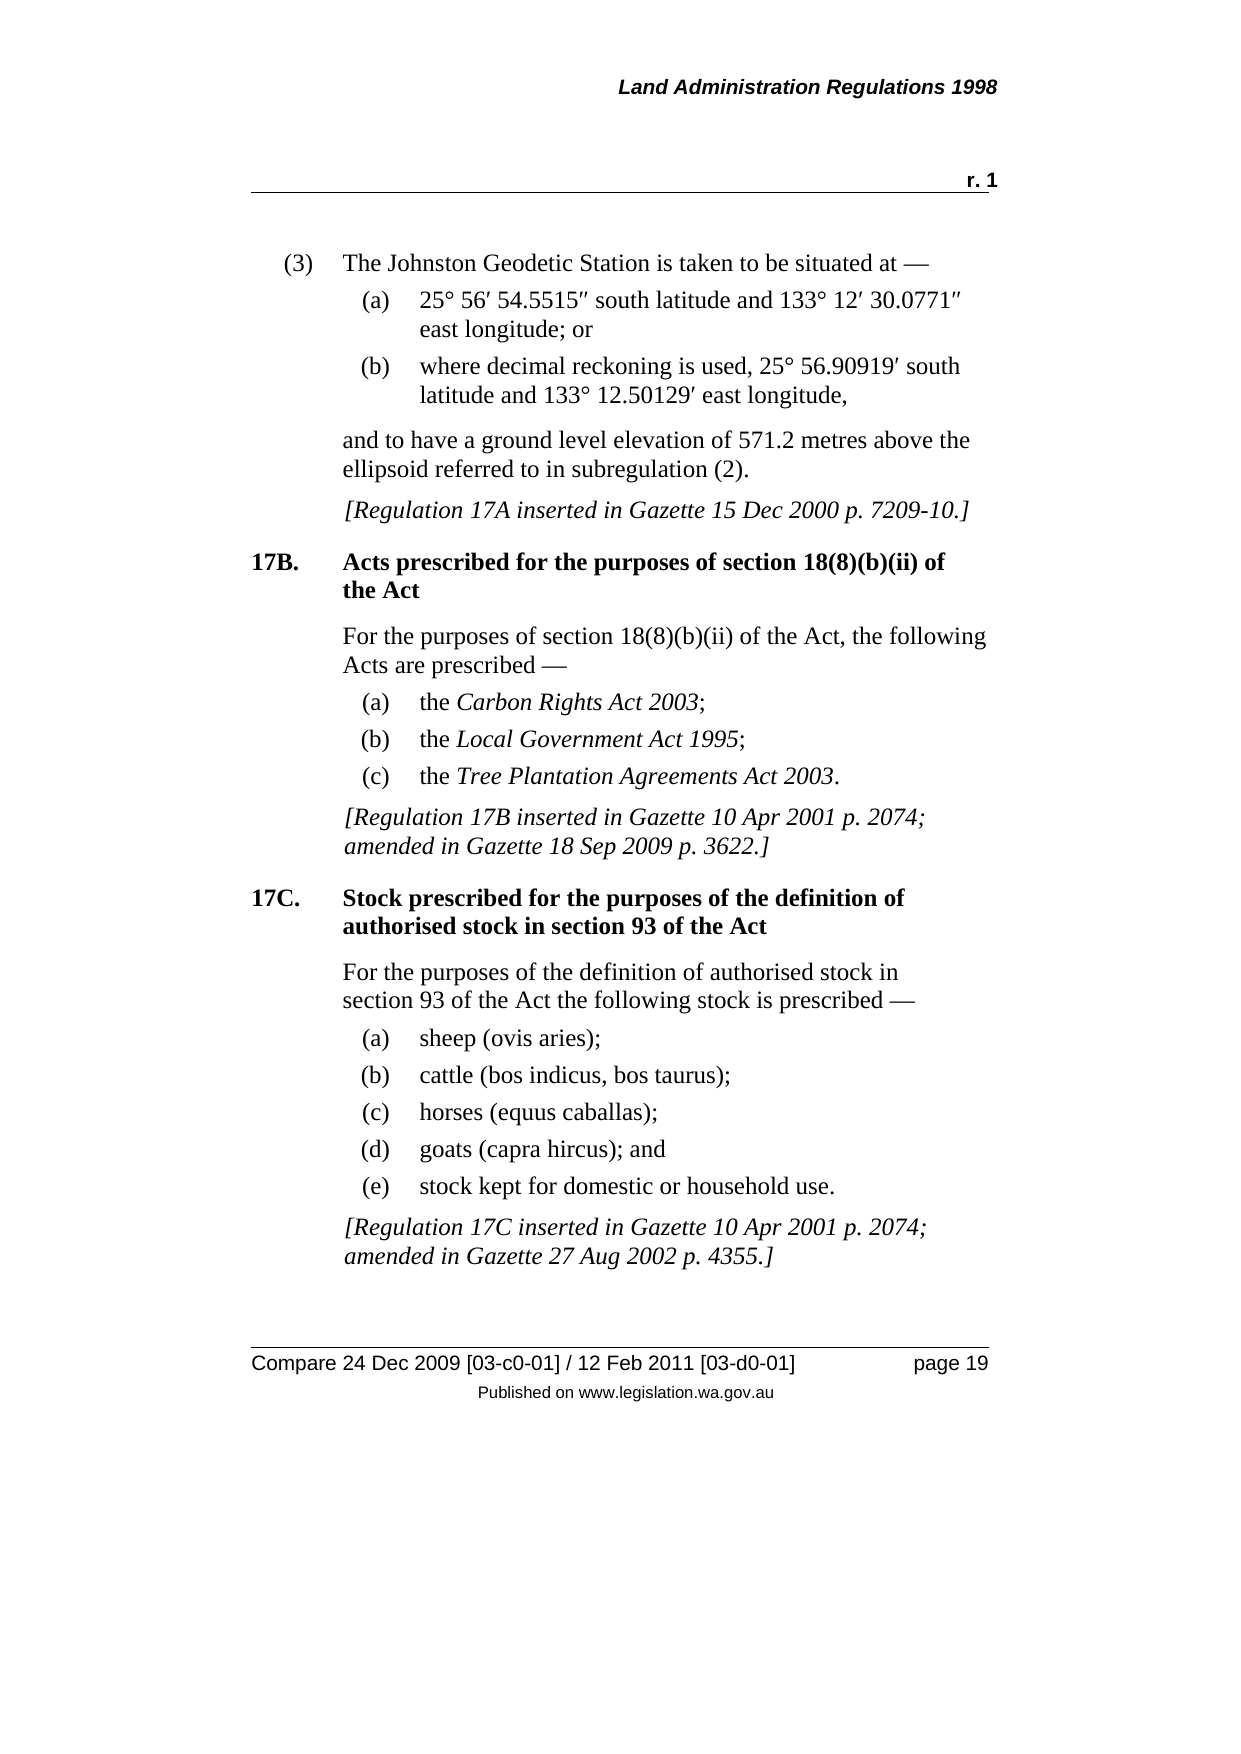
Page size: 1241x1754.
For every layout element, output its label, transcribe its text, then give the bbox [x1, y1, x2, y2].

text (e) stock kept for domestic or household use. [251, 1171, 989, 1200]
text (a) 25° 56′ 54.5515″ south latitude and 133° 12′ 30.0771″ east longitude; or [251, 285, 989, 343]
text (a) the Carbon Rights Act 2003; [251, 687, 989, 716]
text For the purposes of section 18(8)(b)(ii) of the Act, the following Acts are prescribed — [251, 621, 989, 678]
text [Regulation 17A inserted in Gazette 15 Dec 2000 p. 7209-10.] [251, 495, 989, 524]
text (b) the Local Government Act 1995; [251, 724, 989, 753]
text For the purposes of the definition of authorised stock in section 93 of the Act the following stock is prescribed — [251, 957, 989, 1014]
text (d) goats (capra hircus); and [251, 1134, 989, 1163]
text and to have a ground level elevation of 571.2 metres above the ellipsoid referred to in subregulation (2). [251, 425, 989, 483]
text (c) the Tree Plantation Agreements Act 2003. [251, 761, 989, 790]
text [Regulation 17B inserted in Gazette 10 Apr 2001 p. 2074; amended in Gazette 18 Sep 2009 p. 3622.] [251, 802, 989, 860]
subtitle 17C. Stock prescribed for the purposes of the definition of authorised stock in section 93 of the Act [251, 883, 989, 940]
text [Regulation 17C inserted in Gazette 10 Apr 2001 p. 2074; amended in Gazette 27 Aug 2002 p. 4355.] [251, 1212, 989, 1270]
text (b) cattle (bos indicus, bos taurus); [251, 1060, 989, 1088]
text (b) where decimal reckoning is used, 25° 56.90919′ south latitude and 133° 12.50129′ east longitude, [251, 351, 989, 408]
text (c) horses (equus caballas); [251, 1097, 989, 1126]
text (3) The Johnston Geodetic Station is taken to be situated at — [251, 248, 989, 277]
text (a) sheep (ovis aries); [251, 1023, 989, 1051]
subtitle 17B. Acts prescribed for the purposes of section 18(8)(b)(ii) of the Act [251, 547, 989, 604]
